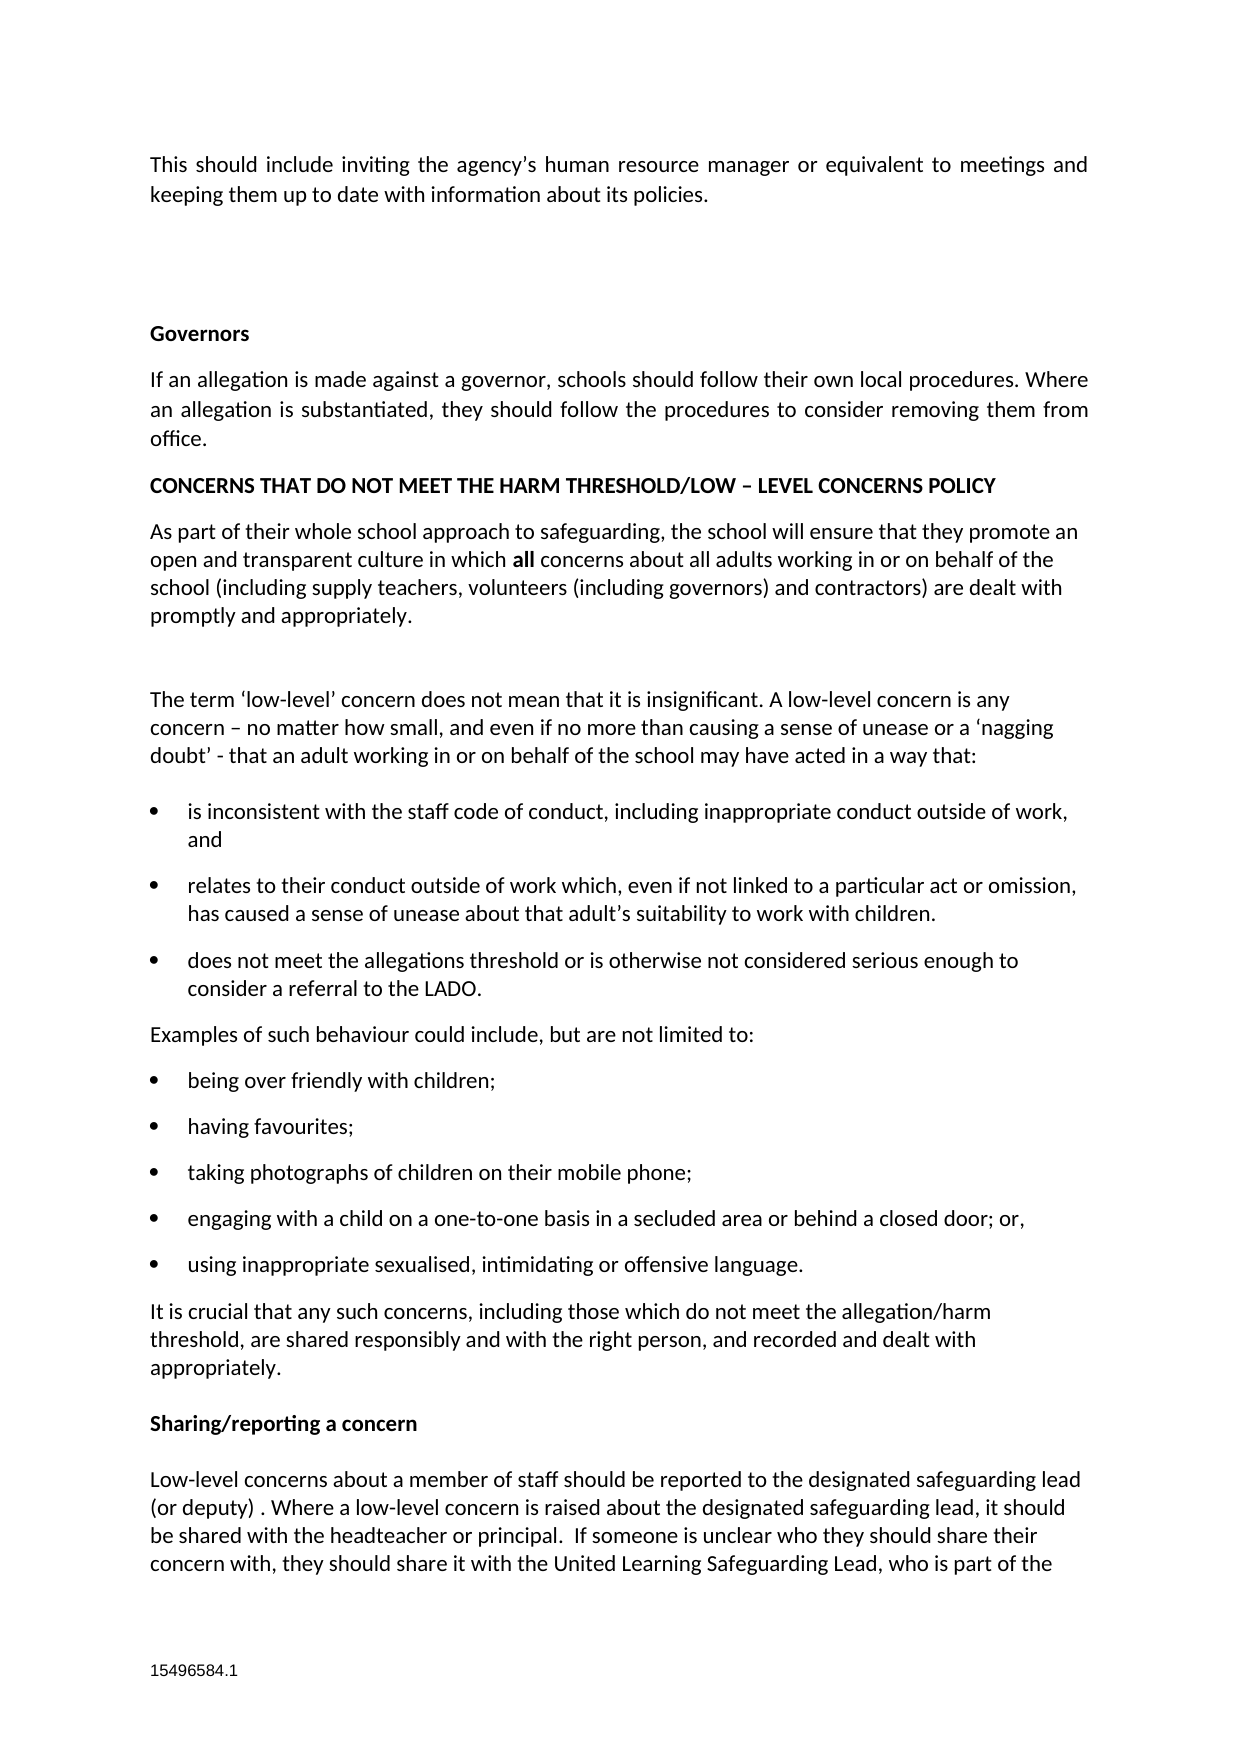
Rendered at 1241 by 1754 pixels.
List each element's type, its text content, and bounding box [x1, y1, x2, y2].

text As part of their whole school approach to safeguarding, the school will ensure that they promote an open and transparent culture in which all concerns about all adults working in or on behalf of the school (including supply teachers, volunteers (including governors) and contractors) are dealt with promptly and appropriately. [150, 517, 1090, 629]
text Examples of such behaviour could include, but are not limited to: [150, 1020, 1090, 1048]
list engaging with a child on a one-to-one basis in a secluded area or behind a closed door; or, [150, 1204, 1090, 1232]
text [150, 1465, 1090, 1577]
list is inconsistent with the staff code of conduct, including inappropriate conduct outside of work, and [150, 797, 1090, 853]
text If an allegation is made against a governor, schools should follow their own local procedures. Where an allegation is substantiated, they should follow the procedures to consider removing them from office. [150, 365, 1090, 452]
text The term ‘low-level’ concern does not mean that it is insignificant. A low-level concern is any concern – no matter how small, and even if no more than causing a sense of unease or a ‘nagging doubt’ - that an adult working in or on behalf of the school may have acted in a way that: [150, 685, 1090, 769]
list being over friendly with children; [150, 1066, 1090, 1094]
text It is crucial that any such concerns, including those which do not meet the allegation/harm threshold, are shared responsibly and with the right person, and recorded and dealt with appropriately. [150, 1297, 1090, 1381]
list using inappropriate sexualised, intimidating or offensive language. [150, 1251, 1090, 1279]
list relates to their conduct outside of work which, even if not linked to a particular act or omission, has caused a sense of unease about that adult’s suitability to work with children. [150, 872, 1090, 928]
text CONCERNS THAT DO NOT MEET THE HARM THRESHOLD/LOW – LEVEL CONCERNS POLICY [150, 471, 1090, 499]
list does not meet the allegations threshold or is otherwise not considered serious enough to consider a referral to the LADO. [150, 946, 1090, 1002]
list having favourites; [150, 1112, 1090, 1140]
text Sharing/reporting a concern [150, 1409, 1090, 1437]
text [150, 150, 1090, 208]
list taking photographs of children on their mobile phone; [150, 1158, 1090, 1186]
text Governors [150, 319, 1090, 347]
